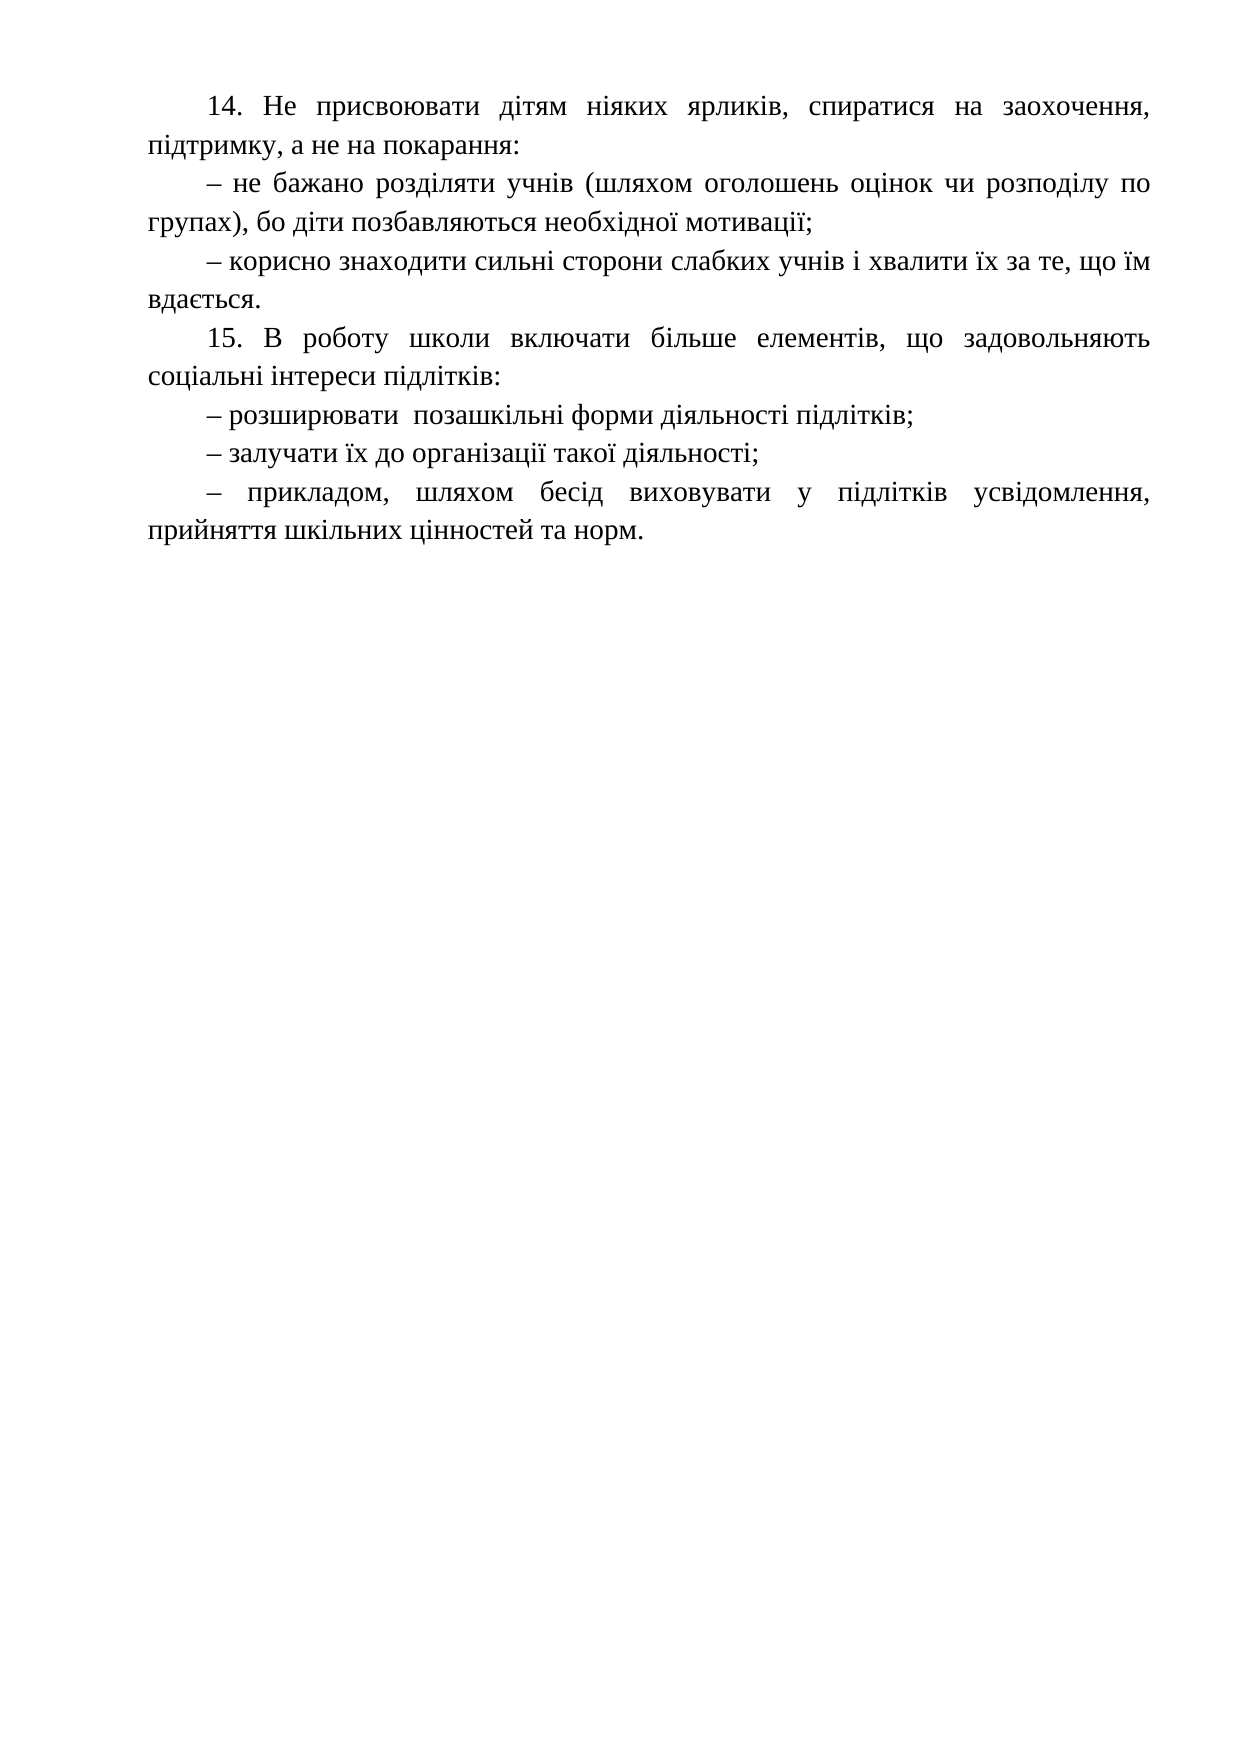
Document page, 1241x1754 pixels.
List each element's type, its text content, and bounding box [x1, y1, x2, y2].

text 15. В роботу школи включати більше елементів, що задовольняють соціальні інтереси підлітків: [148, 320, 1152, 392]
text – прикладом, шляхом бесід виховувати у підлітків усвідомлення, прийняття шкільних цінностей та норм. [148, 474, 1152, 546]
text – корисно знаходити сильні сторони слабких учнів і хвалити їх за те, що їм вдається. [148, 243, 1152, 315]
text – розширювати позашкільні форми діяльності підлітків; [148, 397, 1152, 430]
text 14. Не присвоювати дітям ніяких ярликів, спиратися на заохочення, підтримку, а не на покарання: [148, 88, 1152, 161]
text – залучати їх до організації такої діяльності; [148, 435, 1152, 469]
text – не бажано розділяти учнів (шляхом оголошень оцінок чи розподілу по групах), бо діти позбавляються необхідної мотивації; [148, 166, 1152, 238]
